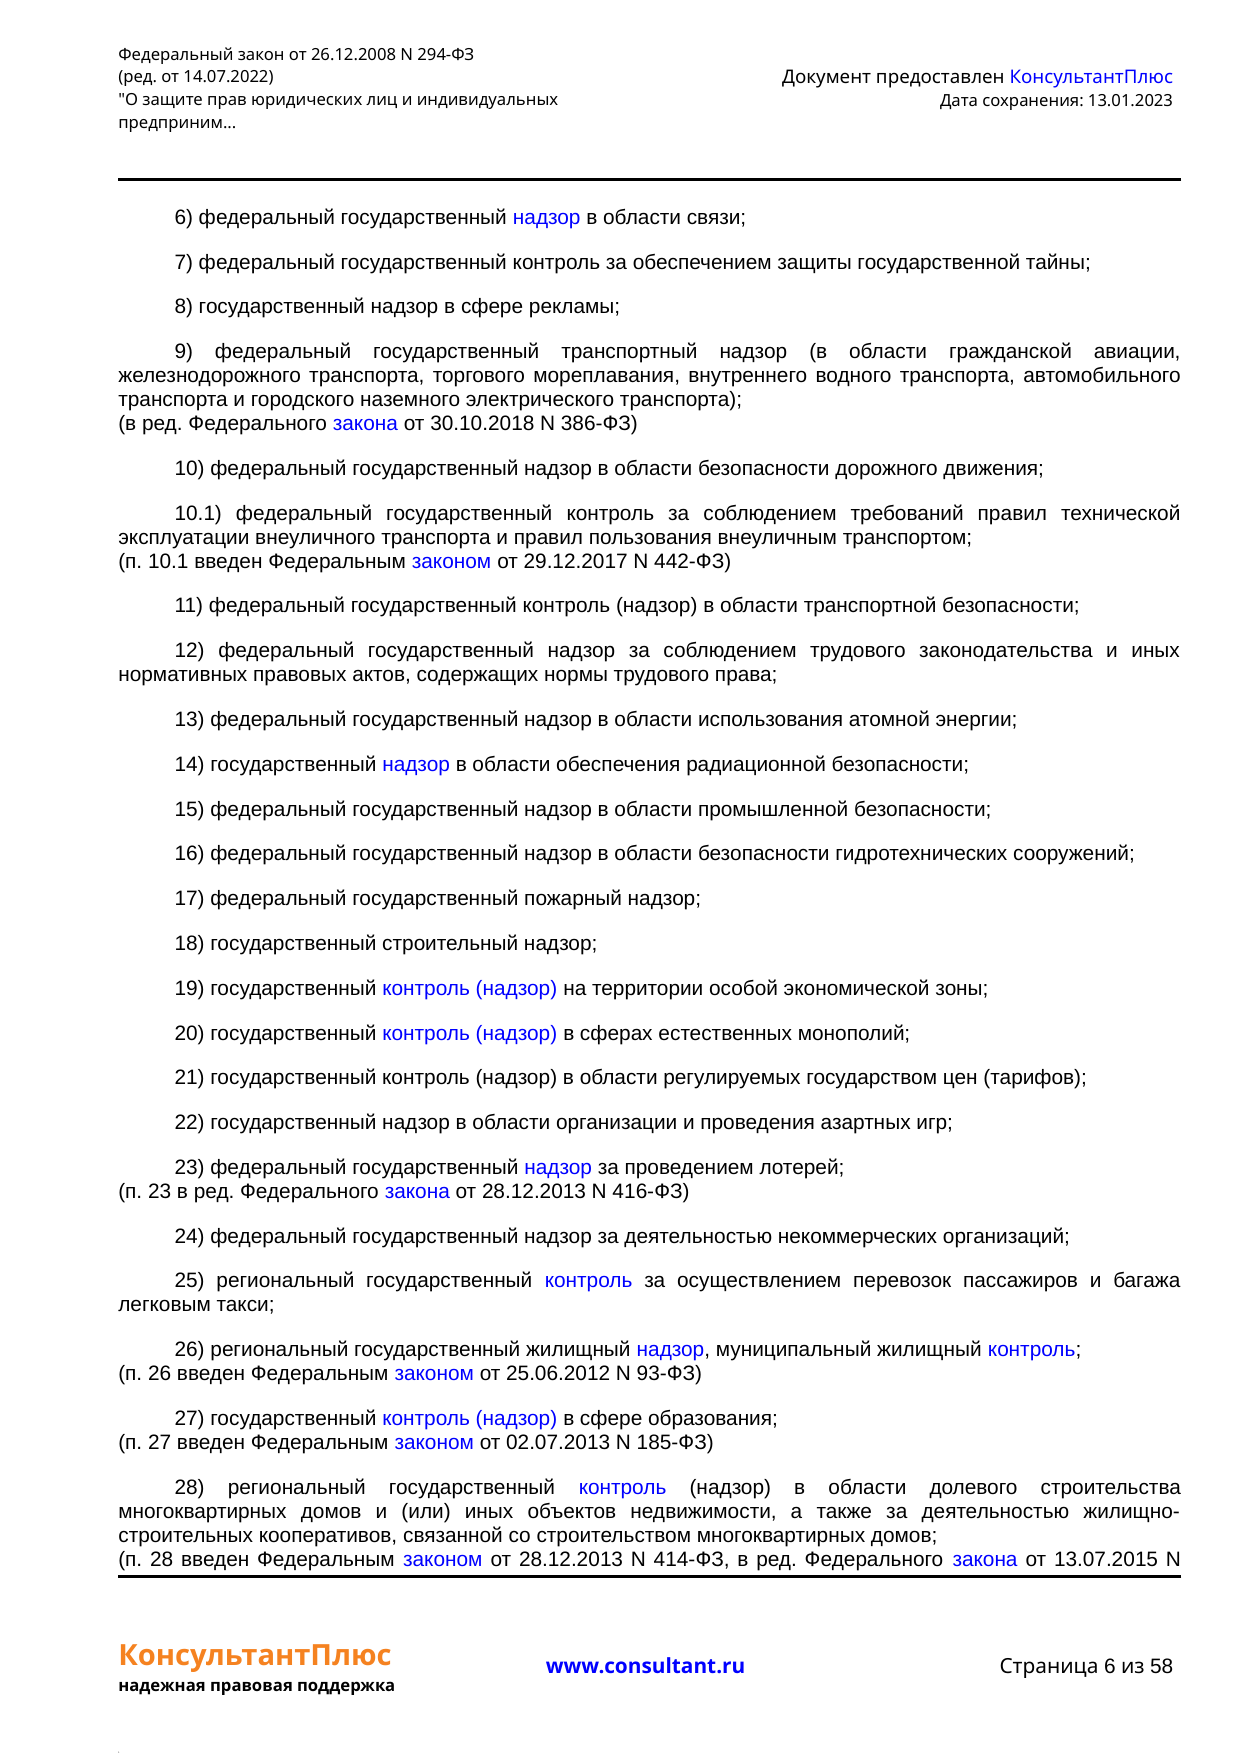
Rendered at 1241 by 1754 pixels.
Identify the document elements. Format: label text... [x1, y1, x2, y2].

text 13) федеральный государственный надзор в области использования атомной энергии; [118, 707, 1181, 731]
text 23) федеральный государственный надзор за проведением лотерей; [118, 1155, 1181, 1179]
text 18) государственный строительный надзор; [118, 931, 1181, 955]
text 19) государственный контроль (надзор) на территории особой экономической зоны; [118, 976, 1181, 999]
text 25) региональный государственный контроль за осуществлением перевозок пассажиров и багажа легковым такси; [118, 1268, 1181, 1316]
text (п. 27 введен Федеральным законом от 02.07.2013 N 185-ФЗ) [118, 1430, 1181, 1454]
text 20) государственный контроль (надзор) в сферах естественных монополий; [118, 1020, 1181, 1044]
text 10.1) федеральный государственный контроль за соблюдением требований правил технической эксплуатации внеуличного транспорта и правил пользования внеуличным транспортом; [118, 501, 1181, 548]
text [118, 1546, 1181, 1570]
text 24) федеральный государственный надзор за деятельностью некоммерческих организаций; [118, 1223, 1181, 1247]
text 9) федеральный государственный транспортный надзор (в области гражданской авиации, железнодорожного транспорта, торгового мореплавания, внутреннего водного транспорта, автомобильного транспорта и городского наземного электрического транспорта); [118, 339, 1181, 411]
text (п. 10.1 введен Федеральным законом от 29.12.2017 N 442-ФЗ) [118, 548, 1181, 572]
text (п. 23 в ред. Федерального закона от 28.12.2013 N 416-ФЗ) [118, 1179, 1181, 1203]
text 10) федеральный государственный надзор в области безопасности дорожного движения; [118, 456, 1181, 480]
text 16) федеральный государственный надзор в области безопасности гидротехнических сооружений; [118, 841, 1181, 865]
text (в ред. Федерального закона от 30.10.2018 N 386-ФЗ) [118, 411, 1181, 435]
text 15) федеральный государственный надзор в области промышленной безопасности; [118, 796, 1181, 820]
text 11) федеральный государственный контроль (надзор) в области транспортной безопасности; [118, 593, 1181, 617]
text 28) региональный государственный контроль (надзор) в области долевого строительства многоквартирных домов и (или) иных объектов недвижимости, а также за деятельностью жилищно-строительных кооперативов, связанной со строительством многоквартирных домов; [118, 1474, 1181, 1546]
text 26) региональный государственный жилищный надзор, муниципальный жилищный контроль; [118, 1337, 1181, 1361]
text 22) государственный надзор в области организации и проведения азартных игр; [118, 1110, 1181, 1134]
text 21) государственный контроль (надзор) в области регулируемых государством цен (тарифов); [118, 1065, 1181, 1089]
text 27) государственный контроль (надзор) в сфере образования; [118, 1406, 1181, 1430]
text 12) федеральный государственный надзор за соблюдением трудового законодательства и иных нормативных правовых актов, содержащих нормы трудового права; [118, 638, 1181, 686]
text (п. 26 введен Федеральным законом от 25.06.2012 N 93-ФЗ) [118, 1361, 1181, 1385]
text 14) государственный надзор в области обеспечения радиационной безопасности; [118, 752, 1181, 776]
text 7) федеральный государственный контроль за обеспечением защиты государственной тайны; [118, 249, 1181, 273]
text 6) федеральный государственный надзор в области связи; [118, 205, 1181, 229]
text 8) государственный надзор в сфере рекламы; [118, 294, 1181, 318]
text 17) федеральный государственный пожарный надзор; [118, 886, 1181, 910]
